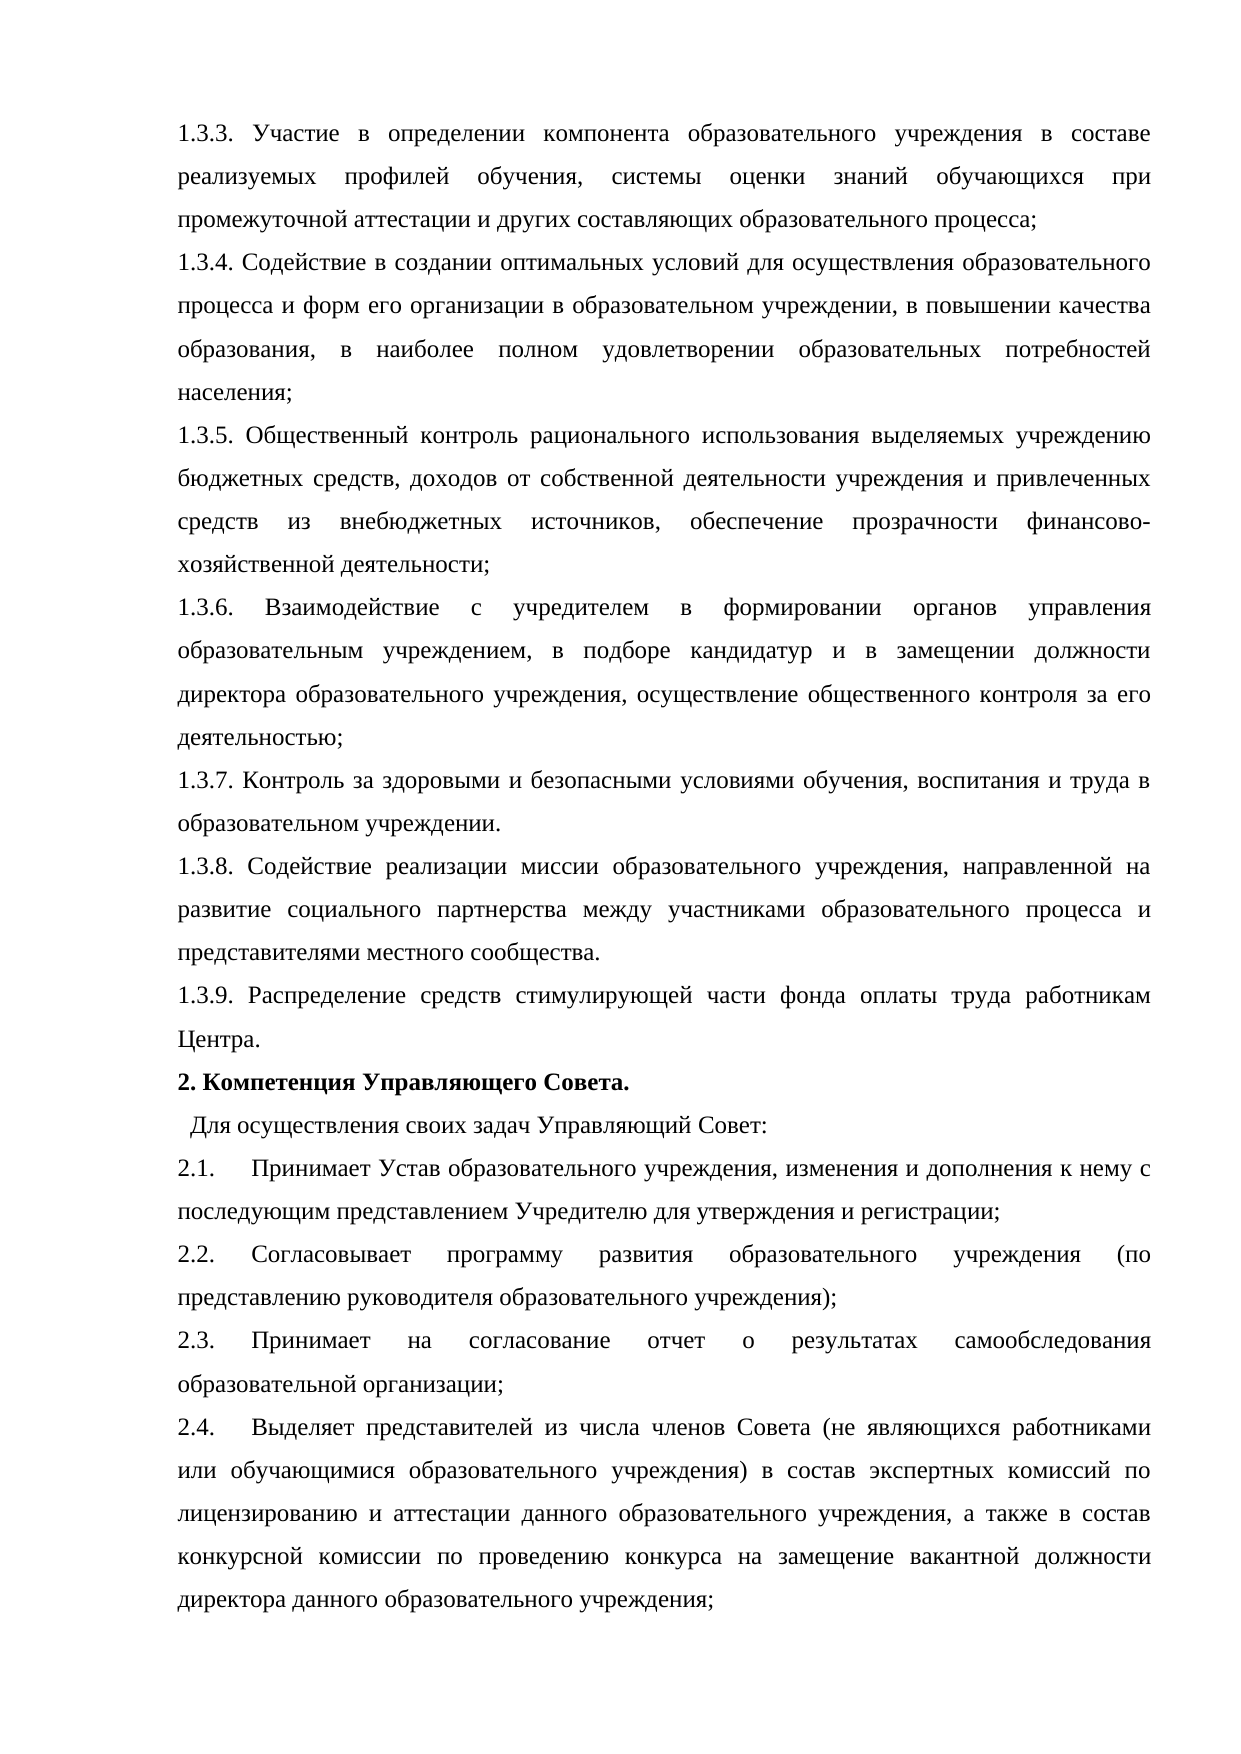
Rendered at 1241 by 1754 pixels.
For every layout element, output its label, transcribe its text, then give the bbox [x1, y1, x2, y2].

text 1.3.6. Взаимодействие с учредителем в формировании органов управления образовательным учреждением, в подборе кандидатур и в замещении должности директора образовательного учреждения, осуществление общественного контроля за его деятельностью; [177, 592, 1152, 751]
list 2. Компетенция Управляющего Совета. [177, 1067, 1152, 1096]
text 1.3.3. Участие в определении компонента образовательного учреждения в составе реализуемых профилей обучения, системы оценки знаний обучающихся при промежуточной аттестации и других составляющих образовательного процесса; [177, 118, 1152, 233]
text 1.3.4. Содействие в создании оптимальных условий для осуществления образовательного процесса и форм его организации в образовательном учреждении, в повышении качества образования, в наиболее полном удовлетворении образовательных потребностей населения; [177, 247, 1152, 406]
text 1.3.7. Контроль за здоровыми и безопасными условиями обучения, воспитания и труда в образовательном учреждении. [177, 765, 1152, 837]
text Для осуществления своих задач Управляющий Совет: [177, 1110, 1152, 1139]
text 1.3.9. Распределение средств стимулирующей части фонда оплаты труда работникам Центра. [177, 981, 1152, 1052]
list Принимает Устав образовательного учреждения, изменения и дополнения к нему с последующим представлением Учредителю для утверждения и регистрации; [177, 1153, 1152, 1225]
list Принимает на согласование отчет о результатах самообследования образовательной организации; [177, 1326, 1152, 1397]
list Выделяет представителей из числа членов Совета (не являющихся работниками или обучающимися образовательного учреждения) в состав экспертных комиссий по лицензированию и аттестации данного образовательного учреждения, а также в состав конкурсной комиссии по проведению конкурса на замещение вакантной должности директора данного образовательного учреждения; [177, 1412, 1152, 1613]
text 1.3.8. Содействие реализации миссии образовательного учреждения, направленной на развитие социального партнерства между участниками образовательного процесса и представителями местного сообщества. [177, 851, 1152, 966]
list Согласовывает программу развития образовательного учреждения (по представлению руководителя образовательного учреждения); [177, 1239, 1152, 1311]
text 1.3.5. Общественный контроль рационального использования выделяемых учреждению бюджетных средств, доходов от собственной деятельности учреждения и привлеченных средств из внебюджетных источников, обеспечение прозрачности финансово-хозяйственной деятельности; [177, 420, 1152, 578]
